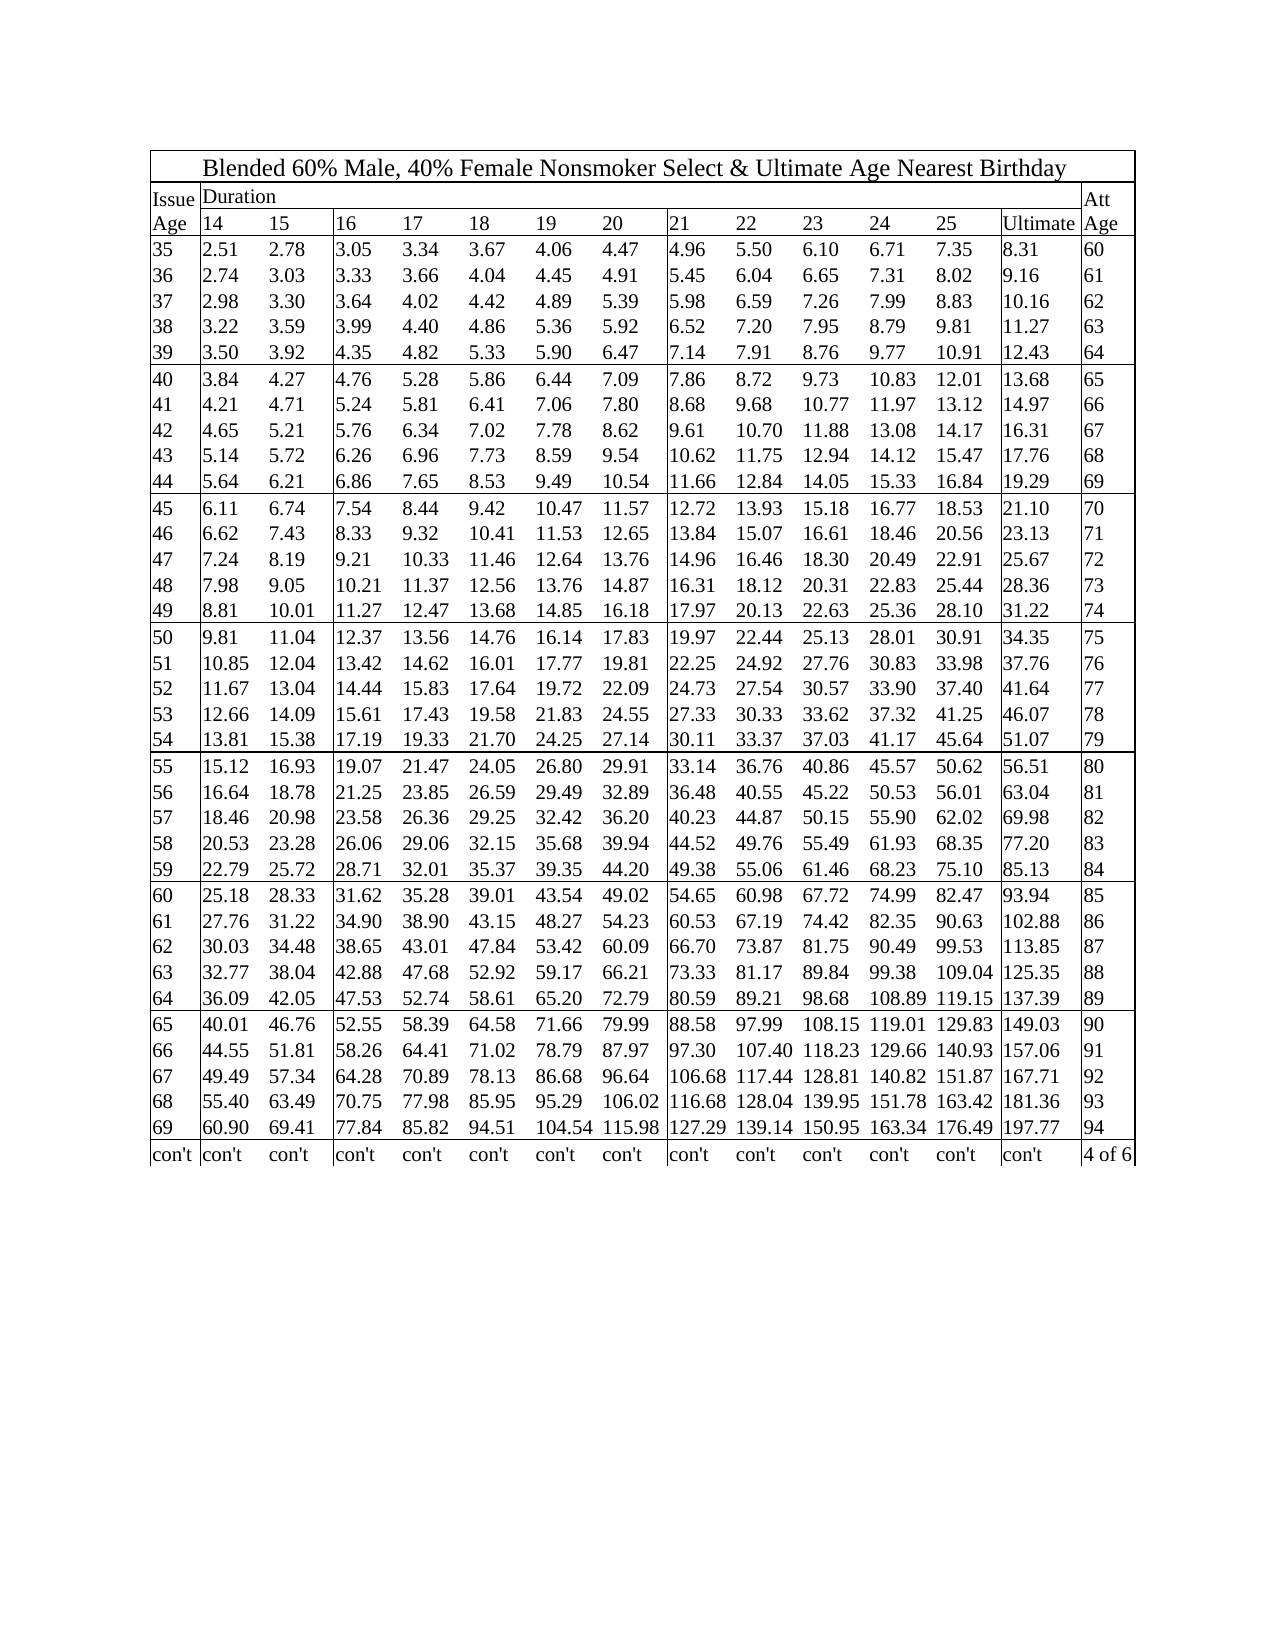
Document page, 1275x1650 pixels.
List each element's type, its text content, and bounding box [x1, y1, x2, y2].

table_cell 64.41 [400, 1036, 467, 1062]
table_cell con't [334, 1140, 400, 1166]
table_cell 77 [1082, 675, 1134, 700]
table_cell 8.81 [201, 597, 267, 622]
table_cell 66 [151, 1036, 200, 1062]
table_cell 3.50 [201, 338, 267, 364]
table_cell 46.07 [1002, 700, 1081, 726]
table_cell 167.71 [1002, 1062, 1081, 1088]
table_cell 27.76 [201, 907, 267, 933]
table_cell 39.94 [601, 829, 667, 855]
table_cell 16 [334, 209, 400, 235]
table_cell 8.53 [467, 468, 534, 493]
table_cell 18 [467, 209, 534, 235]
table_cell 49.49 [201, 1062, 267, 1088]
table_cell 16.46 [734, 545, 801, 571]
table_cell 20.13 [734, 597, 801, 622]
table_cell 66.21 [601, 959, 667, 984]
table_cell 5.50 [734, 236, 801, 261]
table_cell 18.53 [934, 494, 1001, 520]
table_cell 33.98 [934, 649, 1001, 674]
table_cell 5.39 [601, 287, 667, 313]
table_cell 18.12 [734, 571, 801, 597]
table_cell con't [400, 1140, 467, 1166]
table_cell 52.55 [334, 1011, 400, 1036]
table_cell 7.78 [534, 416, 601, 442]
table_cell 6.65 [801, 261, 868, 287]
table_cell 44.20 [601, 855, 667, 881]
table_cell 60.98 [734, 882, 801, 907]
table_cell 64 [1082, 338, 1134, 364]
table_cell 53.42 [534, 933, 601, 958]
table_cell 74 [1082, 597, 1134, 622]
table_cell 6.96 [400, 442, 467, 467]
table_cell 58.61 [467, 984, 534, 1010]
table_cell 4.40 [400, 313, 467, 338]
table_cell 64 [151, 984, 200, 1010]
table_cell 10.33 [400, 545, 467, 571]
table_cell 7.73 [467, 442, 534, 467]
table_cell 97.30 [668, 1036, 734, 1062]
table_cell 14.76 [467, 623, 534, 649]
table_cell 4 of 6 [1082, 1140, 1134, 1166]
table_cell 82.47 [934, 882, 1001, 907]
table_cell 89.84 [801, 959, 868, 984]
table_cell 4.47 [601, 236, 667, 261]
table_cell 11.46 [467, 545, 534, 571]
table_cell 79.99 [601, 1011, 667, 1036]
table_cell 37.40 [934, 675, 1001, 700]
table_cell 12.43 [1002, 338, 1081, 364]
table_cell 49 [151, 597, 200, 622]
table_cell 55.06 [734, 855, 801, 881]
table_cell 52.74 [400, 984, 467, 1010]
table_cell 8.59 [534, 442, 601, 467]
table_cell 17.77 [534, 649, 601, 674]
table_cell 59.17 [534, 959, 601, 984]
table_cell 11.97 [868, 391, 934, 416]
table_cell 68.35 [934, 829, 1001, 855]
table_cell 106.02 [601, 1088, 667, 1113]
table_cell 23.58 [334, 804, 400, 829]
table_cell 9.42 [467, 494, 534, 520]
table_cell 60.53 [668, 907, 734, 933]
table_cell 29.25 [467, 804, 534, 829]
table_cell 65 [1082, 365, 1134, 391]
table_cell 21.10 [1002, 494, 1081, 520]
table_cell 16.61 [801, 520, 868, 545]
table_cell 87.97 [601, 1036, 667, 1062]
table_cell 47 [151, 545, 200, 571]
table_cell 75 [1082, 623, 1134, 649]
table_cell 19 [534, 209, 601, 235]
table_cell 50.53 [868, 778, 934, 804]
table_cell 7.06 [534, 391, 601, 416]
table_cell 36.76 [734, 753, 801, 778]
table_cell 3.05 [334, 236, 400, 261]
table_cell 13.93 [734, 494, 801, 520]
table_cell con't [467, 1140, 534, 1166]
table_cell 2.74 [201, 261, 267, 287]
table_cell 78.13 [467, 1062, 534, 1088]
table_cell 8.44 [400, 494, 467, 520]
table_cell 7.80 [601, 391, 667, 416]
table_cell 18.78 [267, 778, 333, 804]
table_cell 5.72 [267, 442, 333, 467]
table_cell 14.12 [868, 442, 934, 467]
table_cell 49.02 [601, 882, 667, 907]
table_cell 4.86 [467, 313, 534, 338]
table_cell 4.27 [267, 365, 333, 391]
table_cell 9.77 [868, 338, 934, 364]
table_cell 9.61 [668, 416, 734, 442]
table_cell 45.57 [868, 753, 934, 778]
table_cell 25 [934, 209, 1001, 235]
table_cell 89 [1082, 984, 1134, 1010]
table_cell 176.49 [934, 1113, 1001, 1139]
table_cell 68 [1082, 442, 1134, 467]
table_cell 77.84 [334, 1113, 400, 1139]
table_cell 6.26 [334, 442, 400, 467]
table_cell 88 [1082, 959, 1134, 984]
table_cell 6.10 [801, 236, 868, 261]
table_cell 49.38 [668, 855, 734, 881]
table_cell 16.18 [601, 597, 667, 622]
table_cell 15 [267, 209, 333, 235]
table_cell 15.47 [934, 442, 1001, 467]
table_cell 21.70 [467, 726, 534, 751]
table_cell 70.75 [334, 1088, 400, 1113]
table_cell 51.07 [1002, 726, 1081, 751]
table_cell 33.14 [668, 753, 734, 778]
table_cell 85 [1082, 882, 1134, 907]
table_cell 74.42 [801, 907, 868, 933]
table_cell 5.90 [534, 338, 601, 364]
table_cell 11.27 [1002, 313, 1081, 338]
table_cell 14.97 [1002, 391, 1081, 416]
table_cell 42.88 [334, 959, 400, 984]
table_cell 13.12 [934, 391, 1001, 416]
table_cell 50.15 [801, 804, 868, 829]
table_cell 19.58 [467, 700, 534, 726]
table_cell 6.71 [868, 236, 934, 261]
table_cell 20.98 [267, 804, 333, 829]
table_cell 7.09 [601, 365, 667, 391]
table_cell 106.68 [668, 1062, 734, 1088]
table_cell 4.76 [334, 365, 400, 391]
table_cell 57 [151, 804, 200, 829]
table_cell 14.44 [334, 675, 400, 700]
table_cell 5.28 [400, 365, 467, 391]
table_cell 125.35 [1002, 959, 1081, 984]
table_cell 20.56 [934, 520, 1001, 545]
table_cell Issue Age [151, 183, 200, 235]
table_cell 45 [151, 494, 200, 520]
table_cell 4.42 [467, 287, 534, 313]
table_cell 23.28 [267, 829, 333, 855]
table_cell 11.75 [734, 442, 801, 467]
table_cell 3.22 [201, 313, 267, 338]
table_cell 22.09 [601, 675, 667, 700]
table_cell 109.04 [934, 959, 1001, 984]
table_cell 73.33 [668, 959, 734, 984]
table_header [1082, 151, 1134, 181]
table_cell 7.26 [801, 287, 868, 313]
table_cell 78.79 [534, 1036, 601, 1062]
table_cell 43.15 [467, 907, 534, 933]
table_cell 63 [1082, 313, 1134, 338]
table_cell 73 [1082, 571, 1134, 597]
table_cell 80 [1082, 753, 1134, 778]
table_cell 22.91 [934, 545, 1001, 571]
table_cell 58.26 [334, 1036, 400, 1062]
table_cell 163.34 [868, 1113, 934, 1139]
table_cell 6.86 [334, 468, 400, 493]
table_cell 4.91 [601, 261, 667, 287]
table_cell 4.45 [534, 261, 601, 287]
table_cell 14.62 [400, 649, 467, 674]
table_cell 52 [151, 675, 200, 700]
table_cell 58.39 [400, 1011, 467, 1036]
table_cell 119.01 [868, 1011, 934, 1036]
table_cell 55 [151, 753, 200, 778]
table_cell 7.91 [734, 338, 801, 364]
table_cell 69 [151, 1113, 200, 1139]
table_cell 6.74 [267, 494, 333, 520]
table_cell 5.86 [467, 365, 534, 391]
table_cell 75.10 [934, 855, 1001, 881]
table_cell 31.22 [267, 907, 333, 933]
table_cell 86 [1082, 907, 1134, 933]
table_cell 28.36 [1002, 571, 1081, 597]
table_cell 34.35 [1002, 623, 1081, 649]
table_cell 92 [1082, 1062, 1134, 1088]
table_cell 129.66 [868, 1036, 934, 1062]
table_cell 68 [151, 1088, 200, 1113]
table_cell 62 [1082, 287, 1134, 313]
table_cell 24.92 [734, 649, 801, 674]
table_cell 79 [1082, 726, 1134, 751]
table_cell 8.31 [1002, 236, 1081, 261]
table_cell 69.41 [267, 1113, 333, 1139]
table_cell 27.76 [801, 649, 868, 674]
table_cell 69.98 [1002, 804, 1081, 829]
table_cell 36 [151, 261, 200, 287]
table_cell 11.37 [400, 571, 467, 597]
table_cell 11.88 [801, 416, 868, 442]
table_cell 25.72 [267, 855, 333, 881]
table_cell 46.76 [267, 1011, 333, 1036]
table_cell 40.23 [668, 804, 734, 829]
table_cell 64.28 [334, 1062, 400, 1088]
table_cell 5.98 [668, 287, 734, 313]
table_cell 19.29 [1002, 468, 1081, 493]
table_cell 17.83 [601, 623, 667, 649]
table_cell 28.71 [334, 855, 400, 881]
table_cell 47.84 [467, 933, 534, 958]
table_cell 127.29 [668, 1113, 734, 1139]
table_cell 10.62 [668, 442, 734, 467]
table_cell 24.05 [467, 753, 534, 778]
table_cell 20.49 [868, 545, 934, 571]
table_cell 10.70 [734, 416, 801, 442]
table_cell 19.81 [601, 649, 667, 674]
table_cell 12.64 [534, 545, 601, 571]
table_cell 18.30 [801, 545, 868, 571]
table_cell 10.41 [467, 520, 534, 545]
table_cell 8.02 [934, 261, 1001, 287]
table_cell 45.64 [934, 726, 1001, 751]
table_cell 6.04 [734, 261, 801, 287]
table_cell 7.20 [734, 313, 801, 338]
table_cell 42.05 [267, 984, 333, 1010]
table_cell 55.90 [868, 804, 934, 829]
table_cell 3.84 [201, 365, 267, 391]
table_cell 7.43 [267, 520, 333, 545]
table_cell 21.83 [534, 700, 601, 726]
table_cell 7.24 [201, 545, 267, 571]
table_cell 15.38 [267, 726, 333, 751]
table_cell 2.78 [267, 236, 333, 261]
table_cell 90.49 [868, 933, 934, 958]
table_cell 30.03 [201, 933, 267, 958]
table_cell 67 [1082, 416, 1134, 442]
table_cell 137.39 [1002, 984, 1081, 1010]
table_cell 12.37 [334, 623, 400, 649]
table_cell 151.87 [934, 1062, 1001, 1088]
table_cell 7.31 [868, 261, 934, 287]
table_cell 5.76 [334, 416, 400, 442]
table_cell 54 [151, 726, 200, 751]
table_cell 163.42 [934, 1088, 1001, 1113]
table_cell 70 [1082, 494, 1134, 520]
table_cell 13.08 [868, 416, 934, 442]
table_cell 44.52 [668, 829, 734, 855]
table_cell 24.73 [668, 675, 734, 700]
table_cell 9.81 [934, 313, 1001, 338]
table_cell 34.48 [267, 933, 333, 958]
table_cell 10.83 [868, 365, 934, 391]
table_cell 93 [1082, 1088, 1134, 1113]
table_cell 7.65 [400, 468, 467, 493]
table_cell 16.93 [267, 753, 333, 778]
table_cell 65.20 [534, 984, 601, 1010]
table_cell 4.06 [534, 236, 601, 261]
table_cell 17.76 [1002, 442, 1081, 467]
table_cell 9.21 [334, 545, 400, 571]
table_cell 15.33 [868, 468, 934, 493]
table_cell 16.01 [467, 649, 534, 674]
table_cell 10.54 [601, 468, 667, 493]
table_cell 82 [1082, 804, 1134, 829]
table_cell 17.43 [400, 700, 467, 726]
table_cell 9.49 [534, 468, 601, 493]
table_cell 81 [1082, 778, 1134, 804]
table_cell 19.33 [400, 726, 467, 751]
table_cell 14 [201, 209, 267, 235]
table_cell 35.28 [400, 882, 467, 907]
table_cell 30.83 [868, 649, 934, 674]
table_cell 13.81 [201, 726, 267, 751]
table_cell 29.06 [400, 829, 467, 855]
table_cell 40.01 [201, 1011, 267, 1036]
table_cell 54.23 [601, 907, 667, 933]
table_cell 58 [151, 829, 200, 855]
table_cell 72.79 [601, 984, 667, 1010]
table_cell 77.98 [400, 1088, 467, 1113]
table_cell 63 [151, 959, 200, 984]
table_cell 5.24 [334, 391, 400, 416]
table_cell 40.55 [734, 778, 801, 804]
table_cell 9.05 [267, 571, 333, 597]
table_cell 67 [151, 1062, 200, 1088]
table_cell 43.54 [534, 882, 601, 907]
table_cell 43.01 [400, 933, 467, 958]
table_cell 2.51 [201, 236, 267, 261]
table_cell 54.65 [668, 882, 734, 907]
table_cell 99.38 [868, 959, 934, 984]
table_cell 7.35 [934, 236, 1001, 261]
table_cell 15.12 [201, 753, 267, 778]
table_cell 118.23 [801, 1036, 868, 1062]
table_cell 32.42 [534, 804, 601, 829]
table_cell 3.34 [400, 236, 467, 261]
table_cell 140.82 [868, 1062, 934, 1088]
table_cell 26.36 [400, 804, 467, 829]
table_cell 51.81 [267, 1036, 333, 1062]
table_cell 25.36 [868, 597, 934, 622]
table_cell 21.25 [334, 778, 400, 804]
table_cell 37.32 [868, 700, 934, 726]
table_cell 38.65 [334, 933, 400, 958]
table_cell 7.02 [467, 416, 534, 442]
table_cell 149.03 [1002, 1011, 1081, 1036]
table_cell 55.40 [201, 1088, 267, 1113]
table_cell 31.62 [334, 882, 400, 907]
table_cell 24.25 [534, 726, 601, 751]
table_cell 78 [1082, 700, 1134, 726]
table_cell 40 [151, 365, 200, 391]
table_header [151, 151, 200, 181]
table_cell 77.20 [1002, 829, 1081, 855]
table_cell 72 [1082, 545, 1134, 571]
table_cell 44 [151, 468, 200, 493]
table_cell 19.07 [334, 753, 400, 778]
table_cell 68.23 [868, 855, 934, 881]
table_cell 33.90 [868, 675, 934, 700]
table_cell 5.81 [400, 391, 467, 416]
table_cell 73.87 [734, 933, 801, 958]
table_cell 67.72 [801, 882, 868, 907]
table_cell 44.55 [201, 1036, 267, 1062]
table_cell 8.33 [334, 520, 400, 545]
table_cell con't [534, 1140, 601, 1166]
table_cell 25.18 [201, 882, 267, 907]
table_cell 13.56 [400, 623, 467, 649]
table_cell 50.62 [934, 753, 1001, 778]
table_cell 13.04 [267, 675, 333, 700]
table_cell 10.85 [201, 649, 267, 674]
table_cell 4.65 [201, 416, 267, 442]
table_cell 113.85 [1002, 933, 1081, 958]
table_cell 8.68 [668, 391, 734, 416]
table_cell 61.93 [868, 829, 934, 855]
table_cell 5.64 [201, 468, 267, 493]
table_cell 47.53 [334, 984, 400, 1010]
table_cell 107.40 [734, 1036, 801, 1062]
table_cell 23.85 [400, 778, 467, 804]
table_cell 4.71 [267, 391, 333, 416]
table_cell 36.09 [201, 984, 267, 1010]
table_cell 94 [1082, 1113, 1134, 1139]
table_cell 12.72 [668, 494, 734, 520]
table_cell 51 [151, 649, 200, 674]
table_cell 3.92 [267, 338, 333, 364]
table_cell 94.51 [467, 1113, 534, 1139]
table_cell 13.68 [467, 597, 534, 622]
table_cell 104.54 [534, 1113, 601, 1139]
table_cell 8.83 [934, 287, 1001, 313]
table_cell 25.44 [934, 571, 1001, 597]
table_cell 63.04 [1002, 778, 1081, 804]
table_cell 30.57 [801, 675, 868, 700]
table_cell 12.47 [400, 597, 467, 622]
table_cell 26.59 [467, 778, 534, 804]
table_cell 88.58 [668, 1011, 734, 1036]
table_cell 8.79 [868, 313, 934, 338]
table_cell 55.49 [801, 829, 868, 855]
table_cell 22.25 [668, 649, 734, 674]
table_cell 26.06 [334, 829, 400, 855]
table_cell 56.51 [1002, 753, 1081, 778]
table_cell 35.37 [467, 855, 534, 881]
table_cell 87 [1082, 933, 1134, 958]
table_cell 7.14 [668, 338, 734, 364]
table_cell 26.80 [534, 753, 601, 778]
table_cell 151.78 [868, 1088, 934, 1113]
table_cell 36.48 [668, 778, 734, 804]
table_cell 119.15 [934, 984, 1001, 1010]
table_cell 16.64 [201, 778, 267, 804]
table_cell 31.22 [1002, 597, 1081, 622]
table_cell 4.35 [334, 338, 400, 364]
table_cell 16.14 [534, 623, 601, 649]
table_cell 34.90 [334, 907, 400, 933]
table_cell 27.54 [734, 675, 801, 700]
table_cell 93.94 [1002, 882, 1081, 907]
table_cell 18.46 [868, 520, 934, 545]
table_cell 10.21 [334, 571, 400, 597]
table_cell 41 [151, 391, 200, 416]
table_cell 38 [151, 313, 200, 338]
table_cell 37.76 [1002, 649, 1081, 674]
table_cell 85.13 [1002, 855, 1081, 881]
table_cell 11.66 [668, 468, 734, 493]
table_cell 91 [1082, 1036, 1134, 1062]
table_cell 47.68 [400, 959, 467, 984]
table_cell 7.86 [668, 365, 734, 391]
table_cell 16.31 [668, 571, 734, 597]
table_cell 90 [1082, 1011, 1134, 1036]
table_cell 115.98 [601, 1113, 667, 1139]
table_cell 16.31 [1002, 416, 1081, 442]
table_cell 12.65 [601, 520, 667, 545]
table_cell 139.95 [801, 1088, 868, 1113]
table_cell 22.44 [734, 623, 801, 649]
table_cell 42 [151, 416, 200, 442]
table_cell 63.49 [267, 1088, 333, 1113]
table_cell 4.96 [668, 236, 734, 261]
table_cell 17.19 [334, 726, 400, 751]
table_cell 20.53 [201, 829, 267, 855]
table_cell 23.13 [1002, 520, 1081, 545]
table_cell 5.45 [668, 261, 734, 287]
table_cell 20 [601, 209, 667, 235]
table_cell 61 [151, 907, 200, 933]
table_cell 82.35 [868, 907, 934, 933]
table_cell 49.76 [734, 829, 801, 855]
table_cell 61.46 [801, 855, 868, 881]
table_cell 90.63 [934, 907, 1001, 933]
table_cell 80.59 [668, 984, 734, 1010]
table_cell 3.03 [267, 261, 333, 287]
table_cell 6.52 [668, 313, 734, 338]
table_cell 25.67 [1002, 545, 1081, 571]
table_cell 108.89 [868, 984, 934, 1010]
table_cell 67.19 [734, 907, 801, 933]
table_cell 128.04 [734, 1088, 801, 1113]
table_cell 66 [1082, 391, 1134, 416]
table_cell 32.01 [400, 855, 467, 881]
table_cell 108.15 [801, 1011, 868, 1036]
table_cell 6.34 [400, 416, 467, 442]
table_cell 99.53 [934, 933, 1001, 958]
table_cell 40.86 [801, 753, 868, 778]
table_cell 95.29 [534, 1088, 601, 1113]
table_cell 41.17 [868, 726, 934, 751]
table_cell 140.93 [934, 1036, 1001, 1062]
table_cell 25.13 [801, 623, 868, 649]
table_cell 57.34 [267, 1062, 333, 1088]
table_cell 98.68 [801, 984, 868, 1010]
table_cell 48 [151, 571, 200, 597]
table_cell Ultimate [1002, 209, 1081, 235]
table_cell 117.44 [734, 1062, 801, 1088]
table_cell 9.68 [734, 391, 801, 416]
table_cell 14.05 [801, 468, 868, 493]
table_cell 16.84 [934, 468, 1001, 493]
table_cell 12.04 [267, 649, 333, 674]
table_cell 37 [151, 287, 200, 313]
table_cell 39 [151, 338, 200, 364]
table_cell 9.32 [400, 520, 467, 545]
table_cell 83 [1082, 829, 1134, 855]
table_cell 15.18 [801, 494, 868, 520]
table_cell 6.62 [201, 520, 267, 545]
table_cell 41.25 [934, 700, 1001, 726]
table_cell 7.99 [868, 287, 934, 313]
table_cell 38.90 [400, 907, 467, 933]
table_cell 44.87 [734, 804, 801, 829]
table_cell 84 [1082, 855, 1134, 881]
table_cell 4.02 [400, 287, 467, 313]
table_cell 11.04 [267, 623, 333, 649]
table_cell 7.98 [201, 571, 267, 597]
table_cell 3.99 [334, 313, 400, 338]
table_cell 43 [151, 442, 200, 467]
table_cell 17.64 [467, 675, 534, 700]
table_cell 12.56 [467, 571, 534, 597]
table_header Blended 60% Male, 40% Female Nonsmoker Select & Ultimate Age Nearest Birthday [200, 151, 1082, 181]
table_cell 89.21 [734, 984, 801, 1010]
table_cell 14.17 [934, 416, 1001, 442]
table_cell 14.85 [534, 597, 601, 622]
table_cell 17 [400, 209, 467, 235]
table_cell 116.68 [668, 1088, 734, 1113]
table_cell 10.47 [534, 494, 601, 520]
table_cell 6.21 [267, 468, 333, 493]
table_cell Att Age [1082, 183, 1134, 235]
table_cell 22.83 [868, 571, 934, 597]
table_cell 5.36 [534, 313, 601, 338]
table_cell 74.99 [868, 882, 934, 907]
table_cell 3.33 [334, 261, 400, 287]
table_cell 6.47 [601, 338, 667, 364]
table_cell 85.95 [467, 1088, 534, 1113]
table_cell 9.81 [201, 623, 267, 649]
table_cell con't [801, 1140, 868, 1166]
table_cell 86.68 [534, 1062, 601, 1088]
table_cell 38.04 [267, 959, 333, 984]
table_cell 21.47 [400, 753, 467, 778]
table_cell 4.82 [400, 338, 467, 364]
table_cell 12.84 [734, 468, 801, 493]
table_cell 6.59 [734, 287, 801, 313]
table_cell 4.89 [534, 287, 601, 313]
table_cell 32.15 [467, 829, 534, 855]
table_cell 39.01 [467, 882, 534, 907]
table_cell 24 [868, 209, 934, 235]
table_cell 6.41 [467, 391, 534, 416]
table_cell 7.54 [334, 494, 400, 520]
table_cell 64.58 [467, 1011, 534, 1036]
table_cell con't [201, 1140, 267, 1166]
table_cell 8.62 [601, 416, 667, 442]
table_cell 14.96 [668, 545, 734, 571]
table_cell 12.94 [801, 442, 868, 467]
table_cell 4.04 [467, 261, 534, 287]
table_cell 62 [151, 933, 200, 958]
table_cell 41.64 [1002, 675, 1081, 700]
table_cell 10.01 [267, 597, 333, 622]
table_cell 56.01 [934, 778, 1001, 804]
table_cell 96.64 [601, 1062, 667, 1088]
table_cell 28.33 [267, 882, 333, 907]
table_cell 150.95 [801, 1113, 868, 1139]
table_cell 36.20 [601, 804, 667, 829]
table_cell 52.92 [467, 959, 534, 984]
table_cell 5.33 [467, 338, 534, 364]
table_cell 70.89 [400, 1062, 467, 1088]
table_cell 30.11 [668, 726, 734, 751]
table_cell 8.19 [267, 545, 333, 571]
table_cell 35 [151, 236, 200, 261]
table_cell 13.42 [334, 649, 400, 674]
table_cell 5.92 [601, 313, 667, 338]
table_cell 3.67 [467, 236, 534, 261]
table_cell 46 [151, 520, 200, 545]
table_cell 5.14 [201, 442, 267, 467]
table_cell con't [868, 1140, 934, 1166]
table_cell 19.97 [668, 623, 734, 649]
table_cell Duration [201, 183, 1081, 208]
table_cell 71.02 [467, 1036, 534, 1062]
table_cell con't [1002, 1140, 1081, 1166]
table_cell con't [734, 1140, 801, 1166]
table_cell 11.53 [534, 520, 601, 545]
table_cell con't [267, 1140, 333, 1166]
table_cell 157.06 [1002, 1036, 1081, 1062]
table_cell 12.66 [201, 700, 267, 726]
table_cell 60 [151, 882, 200, 907]
table_cell 7.95 [801, 313, 868, 338]
table_cell 12.01 [934, 365, 1001, 391]
table_cell 32.77 [201, 959, 267, 984]
table_cell 10.16 [1002, 287, 1081, 313]
table_cell 65 [151, 1011, 200, 1036]
table_cell 33.62 [801, 700, 868, 726]
table_cell 13.84 [668, 520, 734, 545]
table_cell 76 [1082, 649, 1134, 674]
table_cell 9.16 [1002, 261, 1081, 287]
table_cell 181.36 [1002, 1088, 1081, 1113]
table_cell con't [934, 1140, 1001, 1166]
table_cell 60 [1082, 236, 1134, 261]
table_cell 60.09 [601, 933, 667, 958]
table_cell 3.59 [267, 313, 333, 338]
table_cell 20.31 [801, 571, 868, 597]
table_cell 62.02 [934, 804, 1001, 829]
table_cell 29.91 [601, 753, 667, 778]
table_cell 9.73 [801, 365, 868, 391]
table_cell 8.72 [734, 365, 801, 391]
table_cell 2.98 [201, 287, 267, 313]
table_cell 53 [151, 700, 200, 726]
table_cell 18.46 [201, 804, 267, 829]
table_cell 24.55 [601, 700, 667, 726]
table_cell 81.75 [801, 933, 868, 958]
table_cell con't [151, 1140, 200, 1166]
table_cell 45.22 [801, 778, 868, 804]
table_cell 21 [668, 209, 734, 235]
table_cell 14.87 [601, 571, 667, 597]
table_cell 33.37 [734, 726, 801, 751]
table_cell 5.21 [267, 416, 333, 442]
table_cell 39.35 [534, 855, 601, 881]
table_cell 6.44 [534, 365, 601, 391]
table_cell 10.77 [801, 391, 868, 416]
table_cell 61 [1082, 261, 1134, 287]
table_cell 4.21 [201, 391, 267, 416]
table_cell 11.67 [201, 675, 267, 700]
table_cell 30.33 [734, 700, 801, 726]
table_cell 16.77 [868, 494, 934, 520]
table_cell 97.99 [734, 1011, 801, 1036]
table_cell 66.70 [668, 933, 734, 958]
table_cell 30.91 [934, 623, 1001, 649]
table_cell 17.97 [668, 597, 734, 622]
table_cell 23 [801, 209, 868, 235]
table_cell 22 [734, 209, 801, 235]
table_cell 15.83 [400, 675, 467, 700]
table_cell 8.76 [801, 338, 868, 364]
table_cell 22.79 [201, 855, 267, 881]
table_cell 3.64 [334, 287, 400, 313]
table_cell 3.30 [267, 287, 333, 313]
table_cell 28.10 [934, 597, 1001, 622]
table_cell 13.68 [1002, 365, 1081, 391]
table_cell 11.57 [601, 494, 667, 520]
table_cell 22.63 [801, 597, 868, 622]
table_cell 60.90 [201, 1113, 267, 1139]
table_cell 10.91 [934, 338, 1001, 364]
table_cell 48.27 [534, 907, 601, 933]
table_cell 59 [151, 855, 200, 881]
table_cell 35.68 [534, 829, 601, 855]
table_cell 6.11 [201, 494, 267, 520]
table_cell 71.66 [534, 1011, 601, 1036]
table_cell 71 [1082, 520, 1134, 545]
table_cell 28.01 [868, 623, 934, 649]
table_cell 13.76 [534, 571, 601, 597]
table_cell 128.81 [801, 1062, 868, 1088]
table_cell 27.14 [601, 726, 667, 751]
table_cell con't [601, 1140, 667, 1166]
table_cell 85.82 [400, 1113, 467, 1139]
table_cell 139.14 [734, 1113, 801, 1139]
table_cell 29.49 [534, 778, 601, 804]
table_cell 32.89 [601, 778, 667, 804]
table_cell 13.76 [601, 545, 667, 571]
table_cell 69 [1082, 468, 1134, 493]
table_cell con't [668, 1140, 734, 1166]
table_cell 129.83 [934, 1011, 1001, 1036]
table_cell 56 [151, 778, 200, 804]
table_cell 11.27 [334, 597, 400, 622]
table_cell 3.66 [400, 261, 467, 287]
table_cell 15.07 [734, 520, 801, 545]
table_cell 19.72 [534, 675, 601, 700]
table_cell 50 [151, 623, 200, 649]
table_cell 14.09 [267, 700, 333, 726]
table_cell 27.33 [668, 700, 734, 726]
table_cell 9.54 [601, 442, 667, 467]
table_cell 197.77 [1002, 1113, 1081, 1139]
table_cell 37.03 [801, 726, 868, 751]
table_cell 102.88 [1002, 907, 1081, 933]
table_cell 81.17 [734, 959, 801, 984]
table_cell 15.61 [334, 700, 400, 726]
